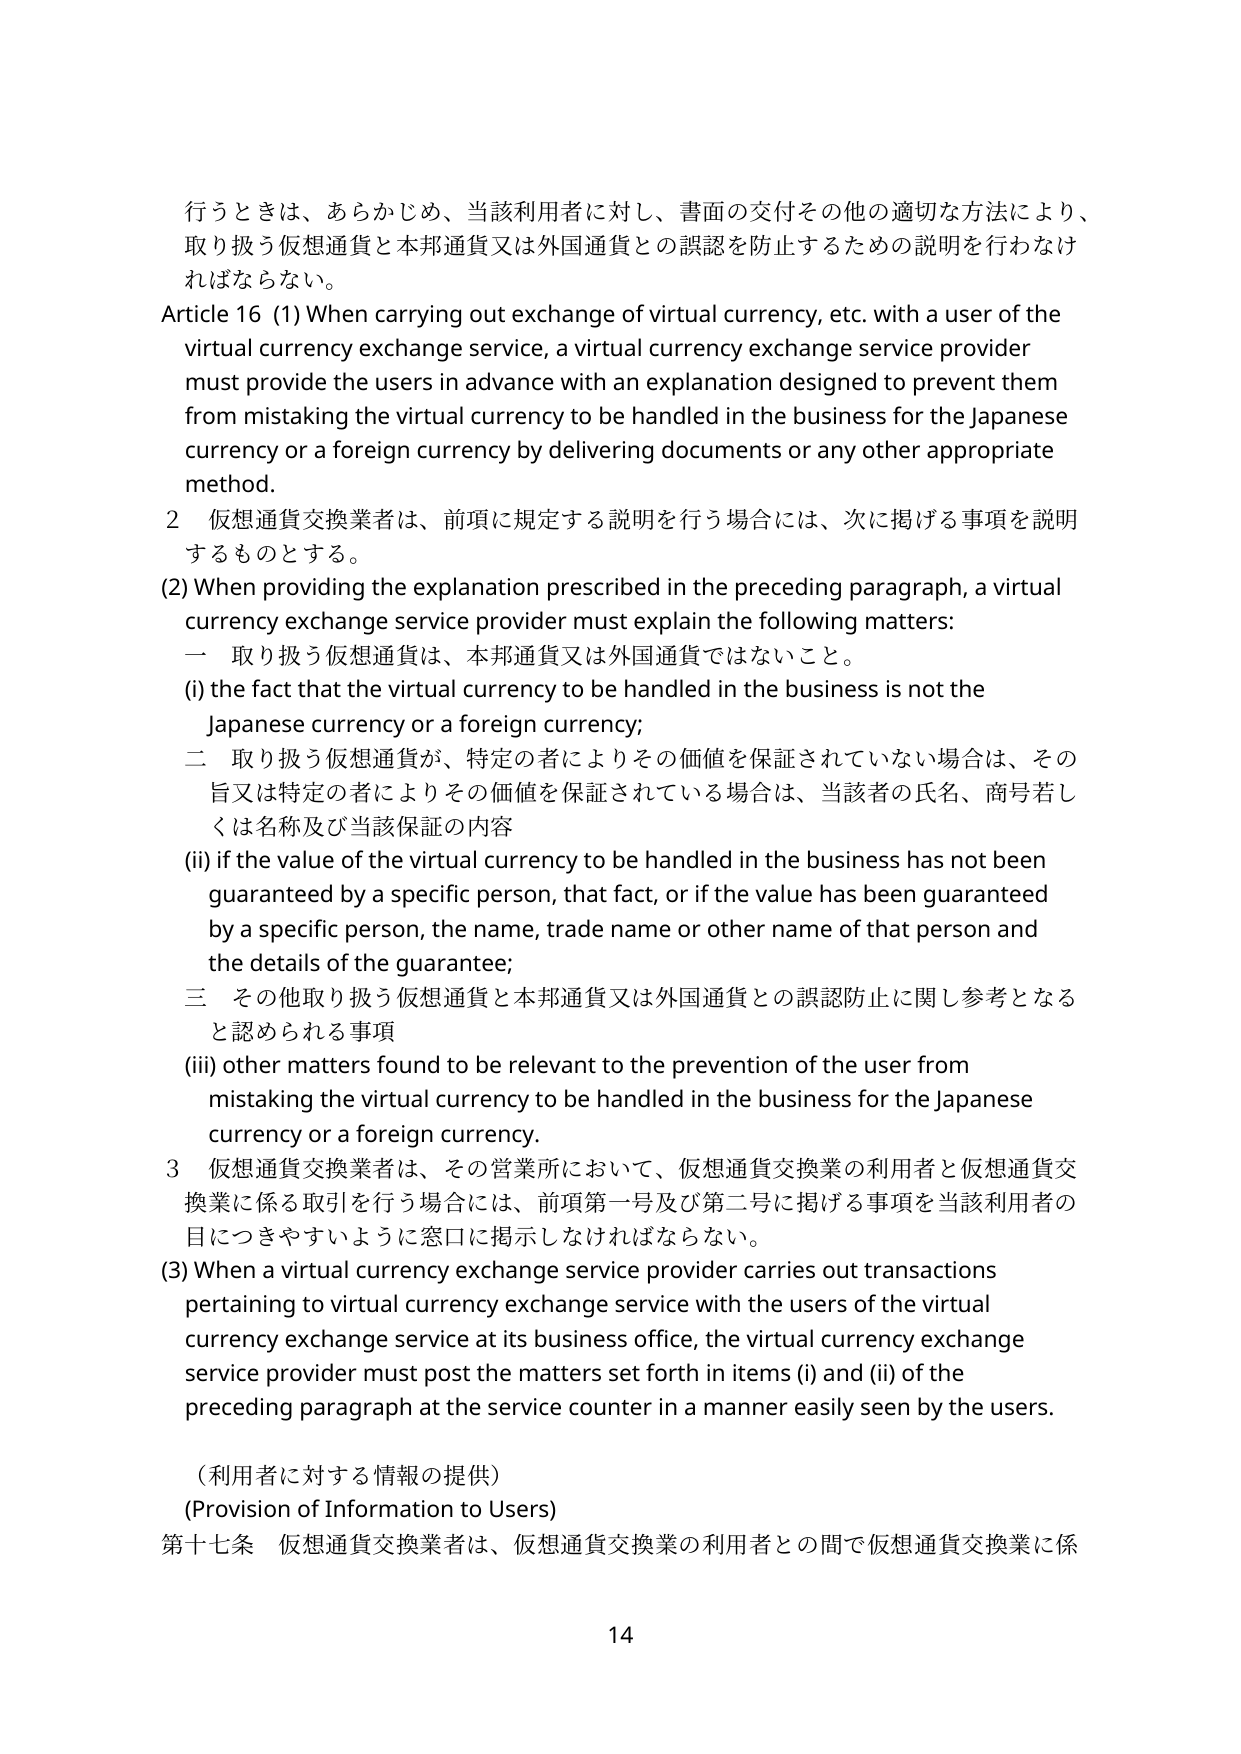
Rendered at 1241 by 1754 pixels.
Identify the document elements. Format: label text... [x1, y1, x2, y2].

text (i) the fact that the virtual currency to be handled in the business is not the Japanese currency or a foreign currency; [184, 672, 1079, 740]
text 二 取り扱う仮想通貨が、特定の者によりその価値を保証されていない場合は、その旨又は特定の者によりその価値を保証されている場合は、当該者の氏名、商号若しくは名称及び当該保証の内容 [184, 740, 1079, 843]
text (ii) if the value of the virtual currency to be handled in the business has not been guaranteed by a specific person, that fact, or if the value has been guaranteed by a specific person, the name, trade name or other name of that person and the details of the guarantee; [184, 843, 1079, 979]
text （利用者に対する情報の提供） [184, 1458, 1079, 1492]
text 一 取り扱う仮想通貨は、本邦通貨又は外国通貨ではないこと。 [184, 638, 1079, 672]
text (iii) other matters found to be relevant to the prevention of the user from mistaking the virtual currency to be handled in the business for the Japanese currency or a foreign currency. [184, 1048, 1079, 1150]
text ３ 仮想通貨交換業者は、その営業所において、仮想通貨交換業の利用者と仮想通貨交換業に係る取引を行う場合には、前項第一号及び第二号に掲げる事項を当該利用者の目につきやすいように窓口に掲示しなければならない。 [161, 1150, 1079, 1253]
text 三 その他取り扱う仮想通貨と本邦通貨又は外国通貨との誤認防止に関し参考となると認められる事項 [184, 979, 1079, 1048]
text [161, 1526, 1079, 1560]
text (3) When a virtual currency exchange service provider carries out transactions pertaining to virtual currency exchange service with the users of the virtual currency exchange service at its business office, the virtual currency exchange service provider must post the matters set forth in items (i) and (ii) of the preceding paragraph at the service counter in a manner easily seen by the users. [161, 1253, 1079, 1424]
text (Provision of Information to Users) [184, 1492, 1079, 1526]
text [161, 194, 1079, 296]
text (2) When providing the explanation prescribed in the preceding paragraph, a virtual currency exchange service provider must explain the following matters: [161, 569, 1079, 638]
text ２ 仮想通貨交換業者は、前項に規定する説明を行う場合には、次に掲げる事項を説明するものとする。 [161, 501, 1079, 569]
text Article 16 (1) When carrying out exchange of virtual currency, etc. with a user of the virtual currency exchange service, a virtual currency exchange service provider must provide the users in advance with an explanation designed to prevent them from mistaking the virtual currency to be handled in the business for the Japanese currency or a foreign currency by delivering documents or any other appropriate method. [161, 296, 1079, 501]
